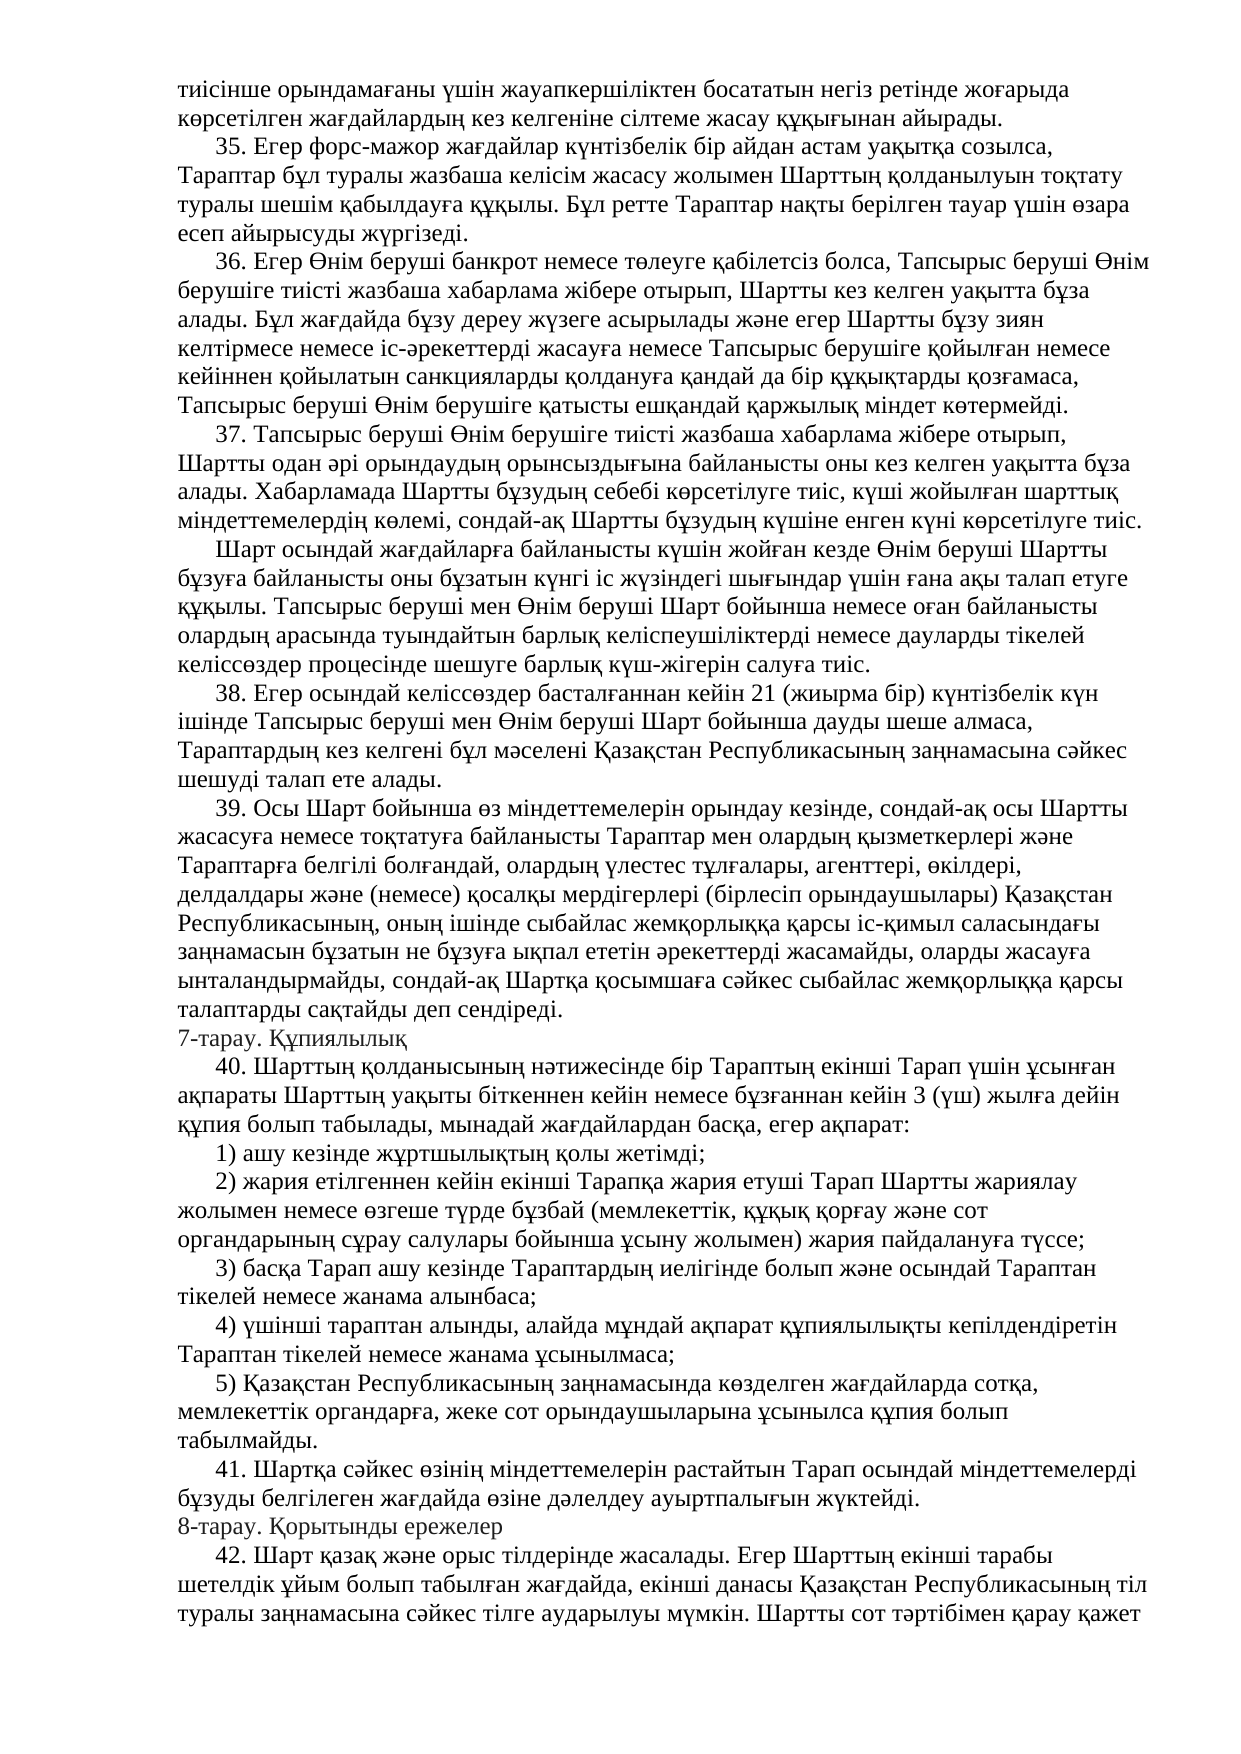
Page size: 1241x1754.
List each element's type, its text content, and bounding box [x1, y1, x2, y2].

text Шарт осындай жағдайларға байланысты күшін жойған кезде Өнім беруші Шартты бұзуға байланысты оны бұзатын күнгі іс жүзіндегі шығындар үшін ғана ақы талап етуге құқылы. Тапсырыс беруші мен Өнім беруші Шарт бойынша немесе оған байланысты олардың арасында туындайтын барлық келіспеушіліктерді немесе дауларды тікелей келіссөздер процесінде шешуге барлық күш-жігерін салуға тиіс. [177, 534, 1152, 678]
text 5) Қазақстан Республикасының заңнамасында көзделген жағдайларда сотқа, мемлекеттік органдарға, жеке сот орындаушыларына ұсынылса құпия болып табылмайды. [177, 1368, 1152, 1454]
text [177, 74, 1152, 131]
text 39. Осы Шарт бойынша өз міндеттемелерін орындау кезінде, сондай-ақ осы Шартты жасасуға немесе тоқтатуға байланысты Тараптар мен олардың қызметкерлері және Тараптарға белгілі болғандай, олардың үлестес тұлғалары, агенттері, өкілдері, делдалдары және (немесе) қосалқы мердігерлері (бірлесіп орындаушылары) Қазақстан Республикасының, оның ішінде сыбайлас жемқорлыққа қарсы іс-қимыл саласындағы заңнамасын бұзатын не бұзуға ықпал ететін әрекеттерді жасамайды, оларды жасауға ынталандырмайды, сондай-ақ Шартқа қосымшаға сәйкес сыбайлас жемқорлыққа қарсы талаптарды сақтайды деп сендіреді. [177, 793, 1152, 1023]
text 2) жария етілгеннен кейін екінші Тарапқа жария етуші Тарап Шартты жариялау жолымен немесе өзгеше түрде бұзбай (мемлекеттік, құқық қорғау және сот органдарының сұрау салулары бойынша ұсыну жолымен) жария пайдалануға түссе; [177, 1166, 1152, 1253]
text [177, 1540, 1152, 1626]
text 35. Егер форс-мажор жағдайлар күнтізбелік бір айдан астам уақытқа созылса, Тараптар бұл туралы жазбаша келісім жасасу жолымен Шарттың қолданылуын тоқтату туралы шешім қабылдауға құқылы. Бұл ретте Тараптар нақты берілген тауар үшін өзара есеп айырысуды жүргізеді. [177, 131, 1152, 246]
text 7-тарау. Құпиялылық [177, 1023, 1152, 1051]
text 36. Егер Өнім беруші банкрот немесе төлеуге қабілетсіз болса, Тапсырыс беруші Өнім берушіге тиісті жазбаша хабарлама жібере отырып, Шартты кез келген уақытта бұза алады. Бұл жағдайда бұзу дереу жүзеге асырылады және егер Шартты бұзу зиян келтірмесе немесе іс-әрекеттерді жасауға немесе Тапсырыс берушіге қойылған немесе кейіннен қойылатын санкцияларды қолдануға қандай да бір құқықтарды қозғамаса, Тапсырыс беруші Өнім берушіге қатысты ешқандай қаржылық міндет көтермейді. [177, 246, 1152, 419]
text 38. Егер осындай келіссөздер басталғаннан кейін 21 (жиырма бір) күнтізбелік күн ішінде Тапсырыс беруші мен Өнім беруші Шарт бойынша дауды шеше алмаса, Тараптардың кез келгені бұл мәселені Қазақстан Республикасының заңнамасына сәйкес шешуді талап ете алады. [177, 678, 1152, 793]
text 1) ашу кезінде жұртшылықтың қолы жетімді; [177, 1138, 1152, 1166]
text 37. Тапсырыс беруші Өнім берушіге тиісті жазбаша хабарлама жібере отырып, Шартты одан әрі орындаудың орынсыздығына байланысты оны кез келген уақытта бұза алады. Хабарламада Шартты бұзудың себебі көрсетілуге тиіс, күші жойылған шарттық міндеттемелердің көлемі, сондай-ақ Шартты бұзудың күшіне енген күні көрсетілуге тиіс. [177, 419, 1152, 534]
text 41. Шартқа сәйкес өзінің міндеттемелерін растайтын Тарап осындай міндеттемелерді бұзуды белгілеген жағдайда өзіне дәлелдеу ауыртпалығын жүктейді. [177, 1454, 1152, 1511]
text 3) басқа Тарап ашу кезінде Тараптардың иелігінде болып және осындай Тараптан тікелей немесе жанама алынбаса; [177, 1253, 1152, 1310]
text 8-тарау. Қорытынды ережелер [177, 1511, 1152, 1540]
text 4) үшінші тараптан алынды, алайда мұндай ақпарат құпиялылықты кепілдендіретін Тараптан тікелей немесе жанама ұсынылмаса; [177, 1310, 1152, 1368]
text 40. Шарттың қолданысының нәтижесінде бір Тараптың екінші Тарап үшін ұсынған ақпараты Шарттың уақыты біткеннен кейін немесе бұзғаннан кейін 3 (үш) жылға дейін құпия болып табылады, мынадай жағдайлардан басқа, егер ақпарат: [177, 1051, 1152, 1138]
